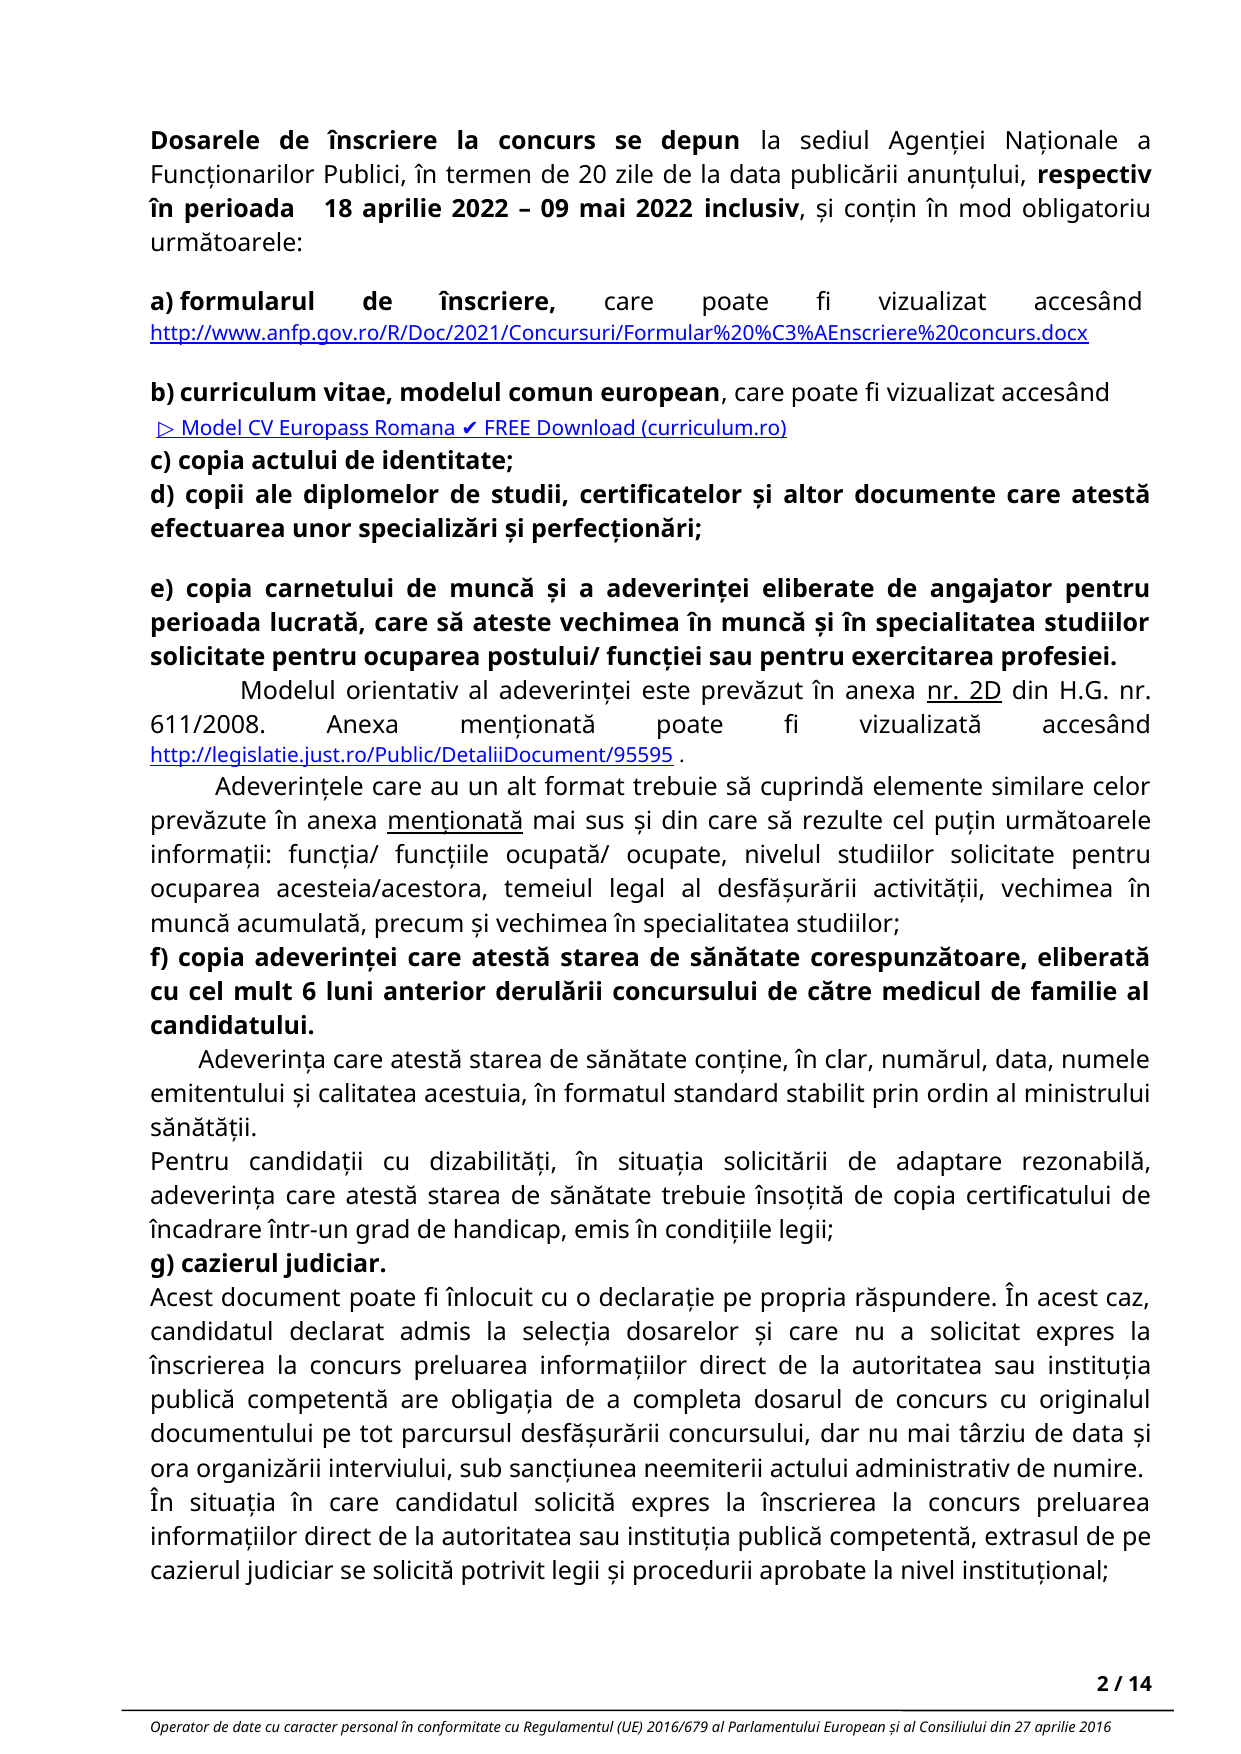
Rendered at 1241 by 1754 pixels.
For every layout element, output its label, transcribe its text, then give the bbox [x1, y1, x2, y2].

text Adeverinţa care atestă starea de sănătate conţine, în clar, numărul, data, numele emitentului şi calitatea acestuia, în formatul standard stabilit prin ordin al ministrului sănătăţii. [150, 1041, 1152, 1144]
text În situaţia în care candidatul solicită expres la înscrierea la concurs preluarea informaţiilor direct de la autoritatea sau instituţia publică competentă, extrasul de pe cazierul judiciar se solicită potrivit legii şi procedurii aprobate la nivel instituţional; [150, 1484, 1152, 1586]
text f) copia adeverinţei care atestă starea de sănătate corespunzătoare, eliberată cu cel mult 6 luni anterior derulării concursului de către medicul de familie al candidatului. [150, 939, 1152, 1041]
text g) cazierul judiciar. [150, 1246, 1152, 1280]
text Acest document poate fi înlocuit cu o declaraţie pe propria răspundere. În acest caz, candidatul declarat admis la selecţia dosarelor şi care nu a solicitat expres la înscrierea la concurs preluarea informaţiilor direct de la autoritatea sau instituţia publică competentă are obligaţia de a completa dosarul de concurs cu originalul documentului pe tot parcursul desfăşurării concursului, dar nu mai târziu de data şi ora organizării interviului, sub sancţiunea neemiterii actului administrativ de numire. [150, 1280, 1152, 1484]
text e) copia carnetului de muncă şi a adeverinţei eliberate de angajator pentru perioada lucrată, care să ateste vechimea în muncă şi în specialitatea studiilor solicitate pentru ocuparea postului/ funcţiei sau pentru exercitarea profesiei. [150, 570, 1152, 672]
list curriculum vitae, modelul comun european, care poate fi vizualizat accesând [150, 375, 1152, 409]
text Adeverinţele care au un alt format trebuie să cuprindă elemente similare celor prevăzute în anexa menționată mai sus şi din care să rezulte cel puţin următoarele informaţii: funcţia/ funcţiile ocupată/ ocupate, nivelul studiilor solicitate pentru ocuparea acesteia/acestora, temeiul legal al desfăşurării activităţii, vechimea în muncă acumulată, precum şi vechimea în specialitatea studiilor; [150, 769, 1152, 939]
text d) copii ale diplomelor de studii, certificatelor şi altor documente care atestă efectuarea unor specializări şi perfecţionări; [150, 477, 1152, 545]
list formularul de înscriere, care poate fi vizualizat accesând http://www.anfp.gov.ro/R/Doc/2021/Concursuri/Formular%20%C3%AEnscriere%20concurs.docx [150, 284, 1143, 346]
text c) copia actului de identitate; [150, 443, 1152, 477]
text Modelul orientativ al adeverinţei este prevăzut în anexa nr. 2D din H.G. nr. 611/2008. Anexa menționată poate fi vizualizată accesând http://legislatie.just.ro/Public/DetaliiDocument/95595 . [150, 672, 1152, 769]
list ▷ Model CV Europass Romana ✔️ FREE Download (curriculum.ro) [150, 409, 1152, 443]
text Dosarele de înscriere la concurs se depun la sediul Agenţiei Naţionale a Funcţionarilor Publici, în termen de 20 zile de la data publicării anunțului, respectiv în perioada 18 aprilie 2022 – 09 mai 2022 inclusiv, și conțin în mod obligatoriu următoarele: [150, 123, 1152, 259]
text Pentru candidaţii cu dizabilităţi, în situaţia solicitării de adaptare rezonabilă, adeverinţa care atestă starea de sănătate trebuie însoţită de copia certificatului de încadrare într-un grad de handicap, emis în condiţiile legii; [150, 1144, 1152, 1246]
